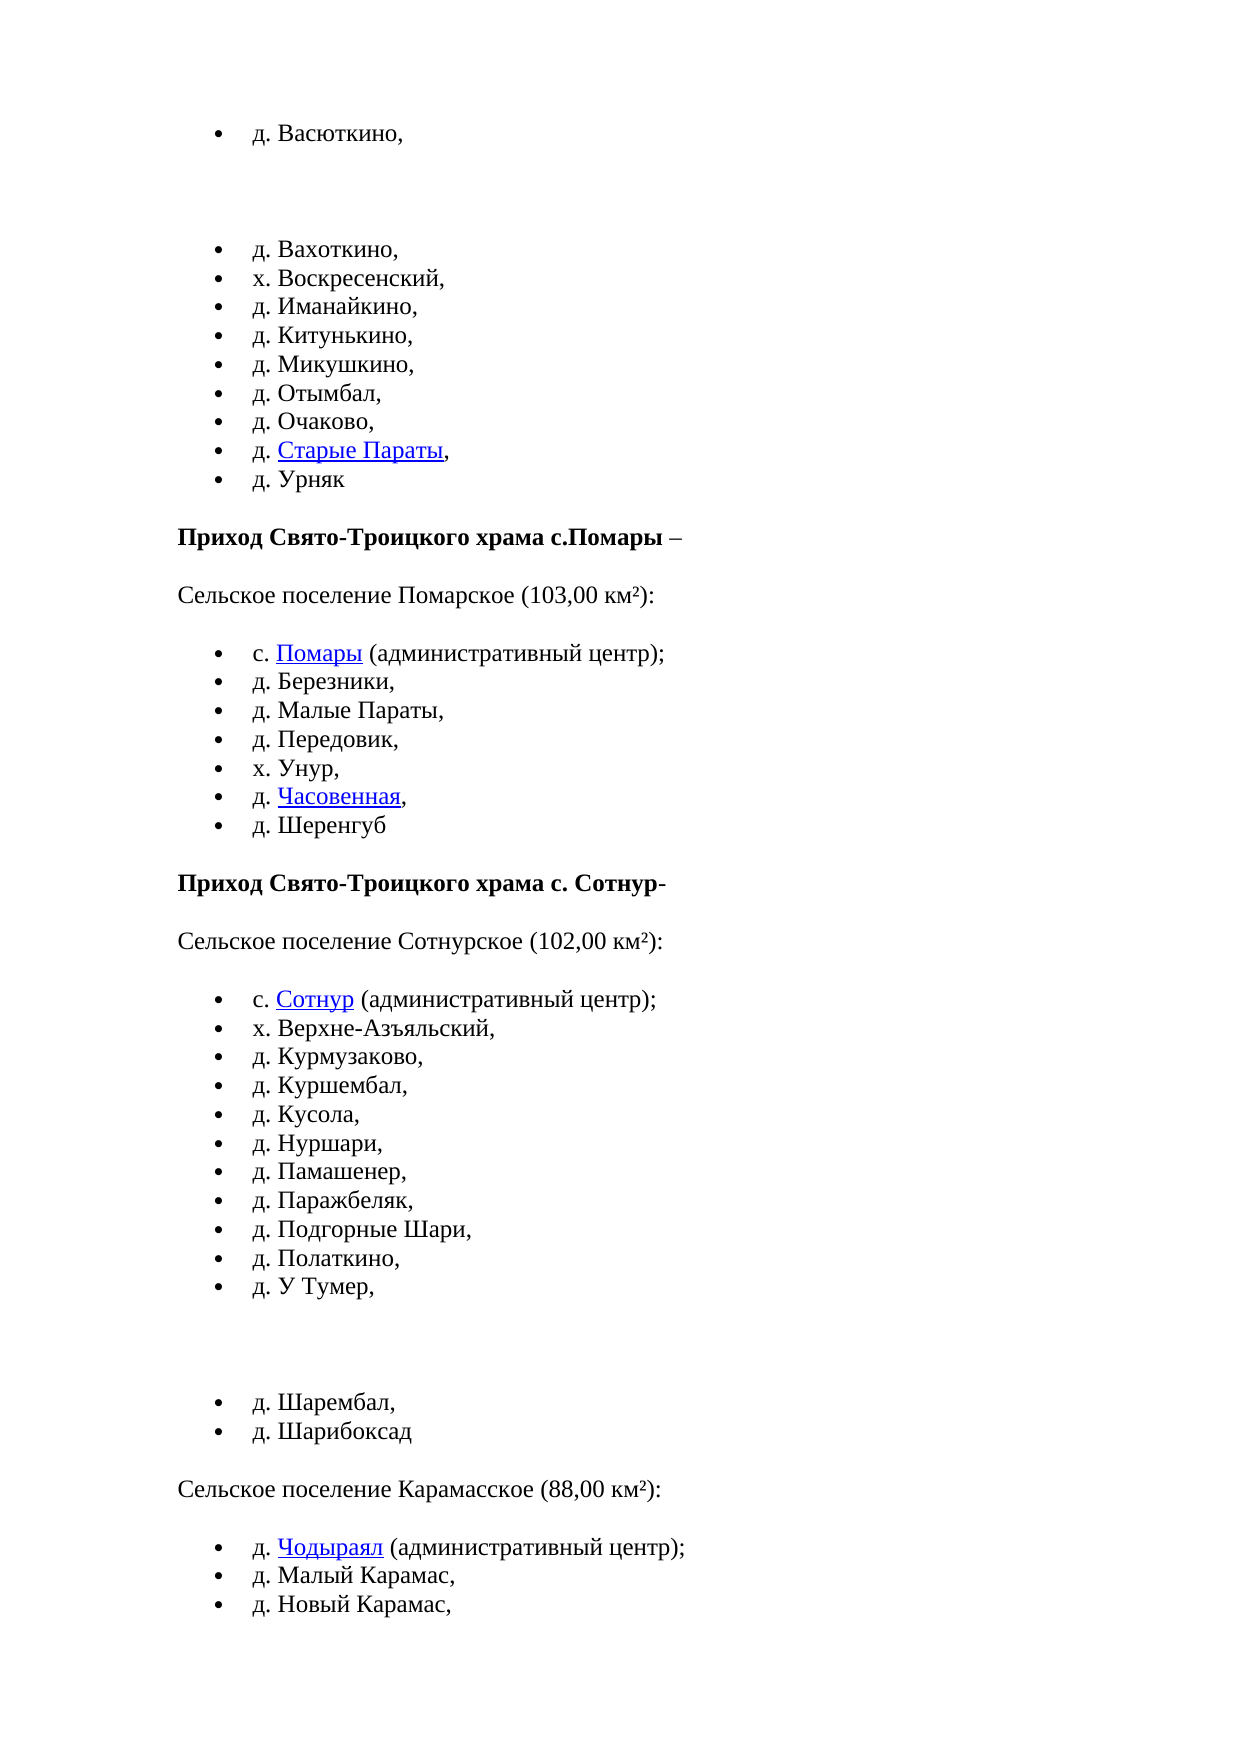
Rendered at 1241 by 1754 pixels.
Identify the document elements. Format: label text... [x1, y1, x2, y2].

list д. Подгорные Шари, [215, 1214, 1152, 1243]
text Сельское поселение Сотнурское (102,00 км²): [177, 926, 1152, 955]
text Сельское поселение Помарское (103,00 км²): [177, 580, 1152, 608]
list с. Помары (административный центр); [215, 638, 1152, 666]
list д. Нуршари, [215, 1128, 1152, 1156]
list х. Верхне-Азъяльский, [215, 1013, 1152, 1041]
list д. Китунькино, [215, 320, 1152, 349]
list д. Отымбал, [215, 378, 1152, 406]
text Приход Свято-Троицкого храма с. Сотнур- [177, 868, 1152, 897]
list д. Часовенная, [215, 781, 1152, 810]
list д. Очаково, [215, 406, 1152, 435]
list х. Унур, [215, 753, 1152, 781]
list д. Кусола, [215, 1099, 1152, 1128]
list д. Курмузаково, [215, 1041, 1152, 1070]
text Сельское поселение Карамасское (88,00 км²): [177, 1474, 1152, 1503]
list х. Воскресенский, [215, 263, 1152, 291]
text Приход Свято-Троицкого храма с.Помары – [177, 522, 1152, 551]
list д. Старые Параты, [215, 435, 1152, 464]
list д. Урняк [215, 464, 1152, 493]
list д. У Тумер, [215, 1271, 1152, 1300]
list д. Шарибоксад [215, 1416, 1152, 1445]
list д. Передовик, [215, 724, 1152, 753]
list д. Паражбеляк, [215, 1185, 1152, 1214]
list д. Новый Карамас, [215, 1589, 1152, 1618]
list д. Березники, [215, 666, 1152, 695]
list д. Васюткино, [215, 118, 1152, 147]
list д. Микушкино, [215, 349, 1152, 378]
list с. Сотнур (административный центр); [215, 984, 1152, 1013]
list д. Иманайкино, [215, 291, 1152, 320]
list д. Памашенер, [215, 1156, 1152, 1185]
list д. Куршембал, [215, 1070, 1152, 1099]
list д. Чодыраял (административный центр); [215, 1532, 1152, 1561]
list д. Вахоткино, [215, 234, 1152, 263]
list д. Полаткино, [215, 1243, 1152, 1271]
list д. Шарембал, [215, 1387, 1152, 1416]
list д. Шеренгуб [215, 810, 1152, 839]
list д. Малый Карамас, [215, 1561, 1152, 1589]
list д. Малые Параты, [215, 695, 1152, 724]
